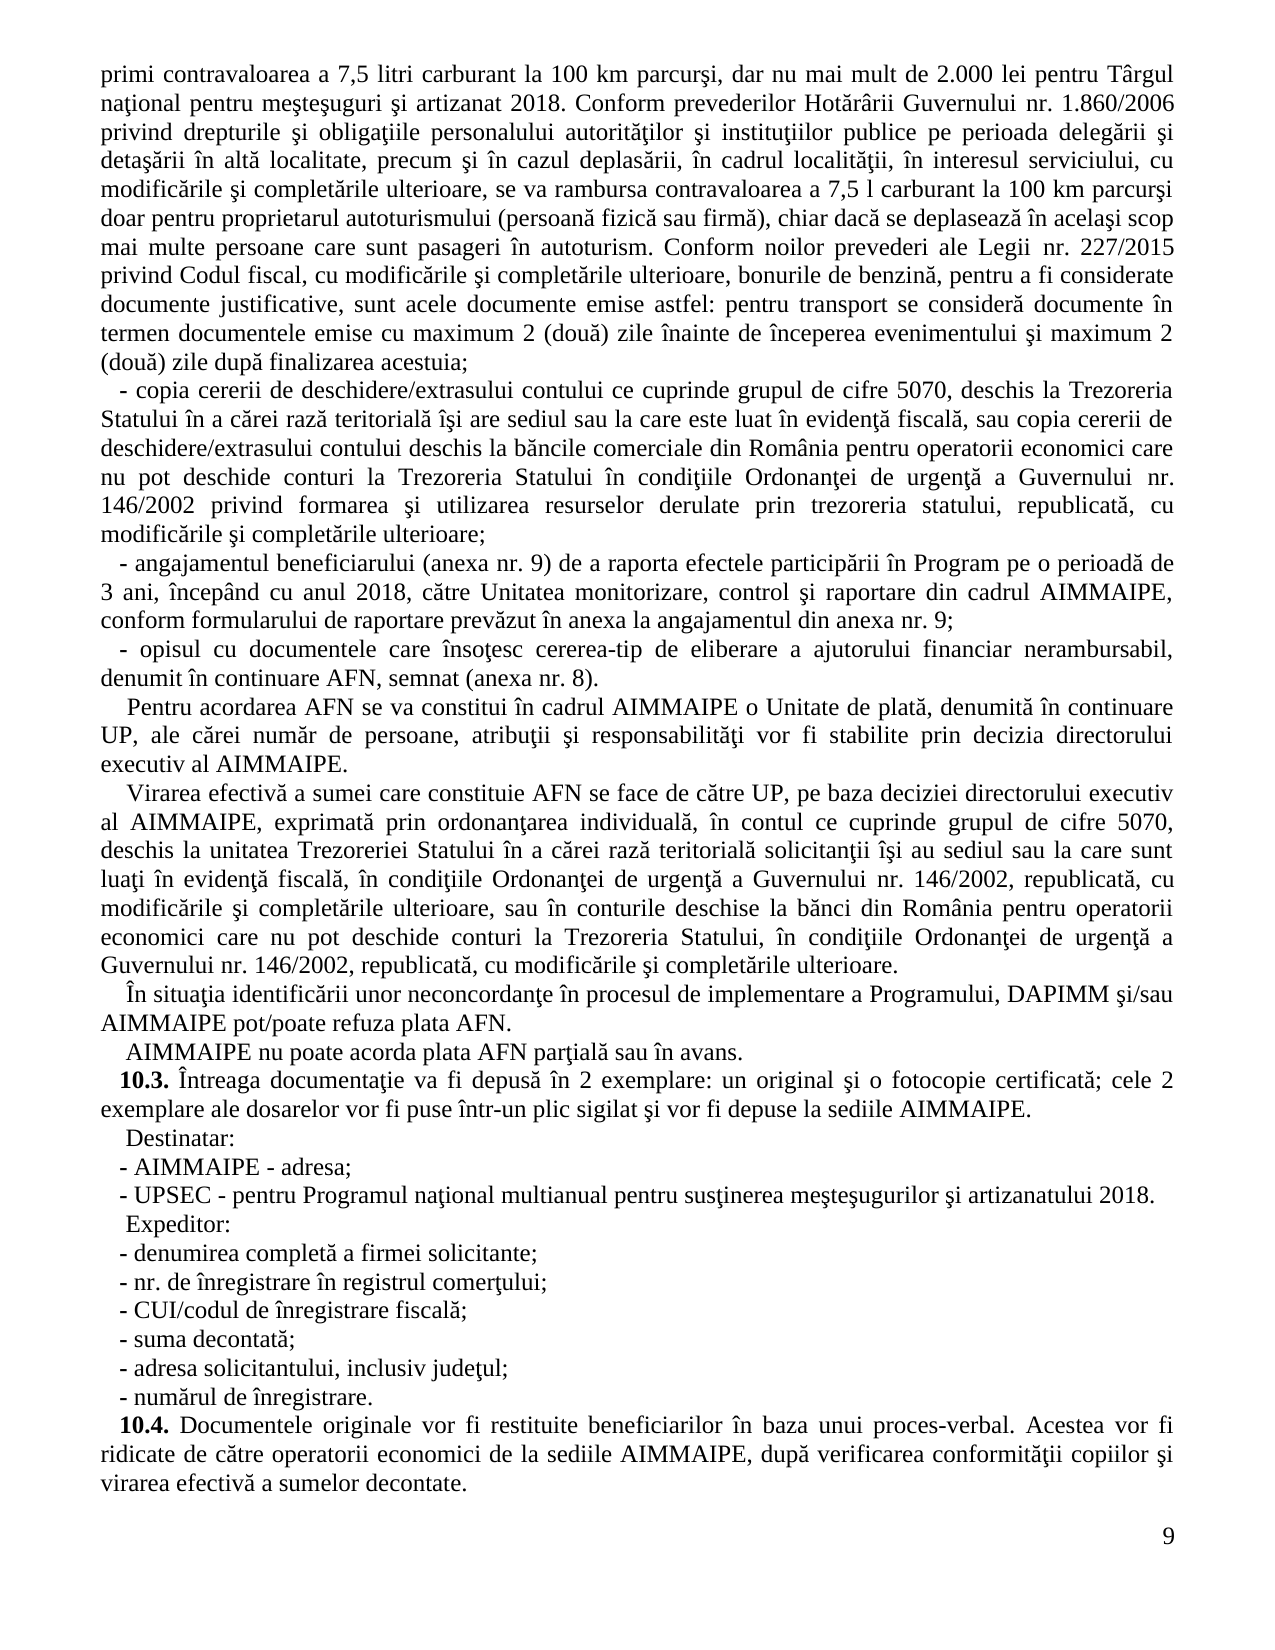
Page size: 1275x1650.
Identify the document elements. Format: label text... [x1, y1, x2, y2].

text - nr. de înregistrare în registrul comerţului; [100, 1267, 1174, 1295]
text - adresa solicitantului, inclusiv judeţul; [100, 1353, 1174, 1382]
text 10.4. Documentele originale vor fi restituite beneficiarilor în baza unui proces-verbal. Acestea vor fi ridicate de către operatorii economici de la sediile AIMMAIPE, după verificarea conformităţii copiilor şi virarea efectivă a sumelor decontate. [100, 1410, 1174, 1497]
text AIMMAIPE nu poate acorda plata AFN parţială sau în avans. [100, 1037, 1174, 1065]
text În situaţia identificării unor neconcordanţe în procesul de implementare a Programului, DAPIMM şi/sau AIMMAIPE pot/poate refuza plata AFN. [100, 979, 1174, 1037]
text Expeditor: [100, 1209, 1174, 1238]
text Pentru acordarea AFN se va constitui în cadrul AIMMAIPE o Unitate de plată, denumită în continuare UP, ale cărei număr de persoane, atribuţii şi responsabilităţi vor fi stabilite prin decizia directorului executiv al AIMMAIPE. [100, 692, 1174, 778]
text - AIMMAIPE - adresa; [100, 1152, 1174, 1180]
text - copia cererii de deschidere/extrasului contului ce cuprinde grupul de cifre 5070, deschis la Trezoreria Statului în a cărei rază teritorială îşi are sediul sau la care este luat în evidenţă fiscală, sau copia cererii de deschidere/extrasului contului deschis la băncile comerciale din România pentru operatorii economici care nu pot deschide conturi la Trezoreria Statului în condiţiile Ordonanţei de urgenţă a Guvernului nr. 146/2002 privind formarea şi utilizarea resurselor derulate prin trezoreria statului, republicată, cu modificările şi completările ulterioare; [100, 375, 1174, 548]
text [100, 59, 1174, 375]
text Destinatar: [100, 1123, 1174, 1152]
text - denumirea completă a firmei solicitante; [100, 1238, 1174, 1267]
text Virarea efectivă a sumei care constituie AFN se face de către UP, pe baza deciziei directorului executiv al AIMMAIPE, exprimată prin ordonanţarea individuală, în contul ce cuprinde grupul de cifre 5070, deschis la unitatea Trezoreriei Statului în a cărei rază teritorială solicitanţii îşi au sediul sau la care sunt luaţi în evidenţă fiscală, în condiţiile Ordonanţei de urgenţă a Guvernului nr. 146/2002, republicată, cu modificările şi completările ulterioare, sau în conturile deschise la bănci din România pentru operatorii economici care nu pot deschide conturi la Trezoreria Statului, în condiţiile Ordonanţei de urgenţă a Guvernului nr. 146/2002, republicată, cu modificările şi completările ulterioare. [100, 778, 1174, 979]
text 10.3. Întreaga documentaţie va fi depusă în 2 exemplare: un original şi o fotocopie certificată; cele 2 exemplare ale dosarelor vor fi puse într-un plic sigilat şi vor fi depuse la sediile AIMMAIPE. [100, 1065, 1174, 1123]
text - opisul cu documentele care însoţesc cererea-tip de eliberare a ajutorului financiar nerambursabil, denumit în continuare AFN, semnat (anexa nr. 8). [100, 634, 1174, 692]
text - CUI/codul de înregistrare fiscală; [100, 1295, 1174, 1324]
text - angajamentul beneficiarului (anexa nr. 9) de a raporta efectele participării în Program pe o perioadă de 3 ani, începând cu anul 2018, către Unitatea monitorizare, control şi raportare din cadrul AIMMAIPE, conform formularului de raportare prevăzut în anexa la angajamentul din anexa nr. 9; [100, 548, 1174, 634]
text - UPSEC - pentru Programul naţional multianual pentru susţinerea meşteşugurilor şi artizanatului 2018. [100, 1180, 1174, 1209]
text - suma decontată; [100, 1324, 1174, 1353]
text - numărul de înregistrare. [100, 1382, 1174, 1410]
